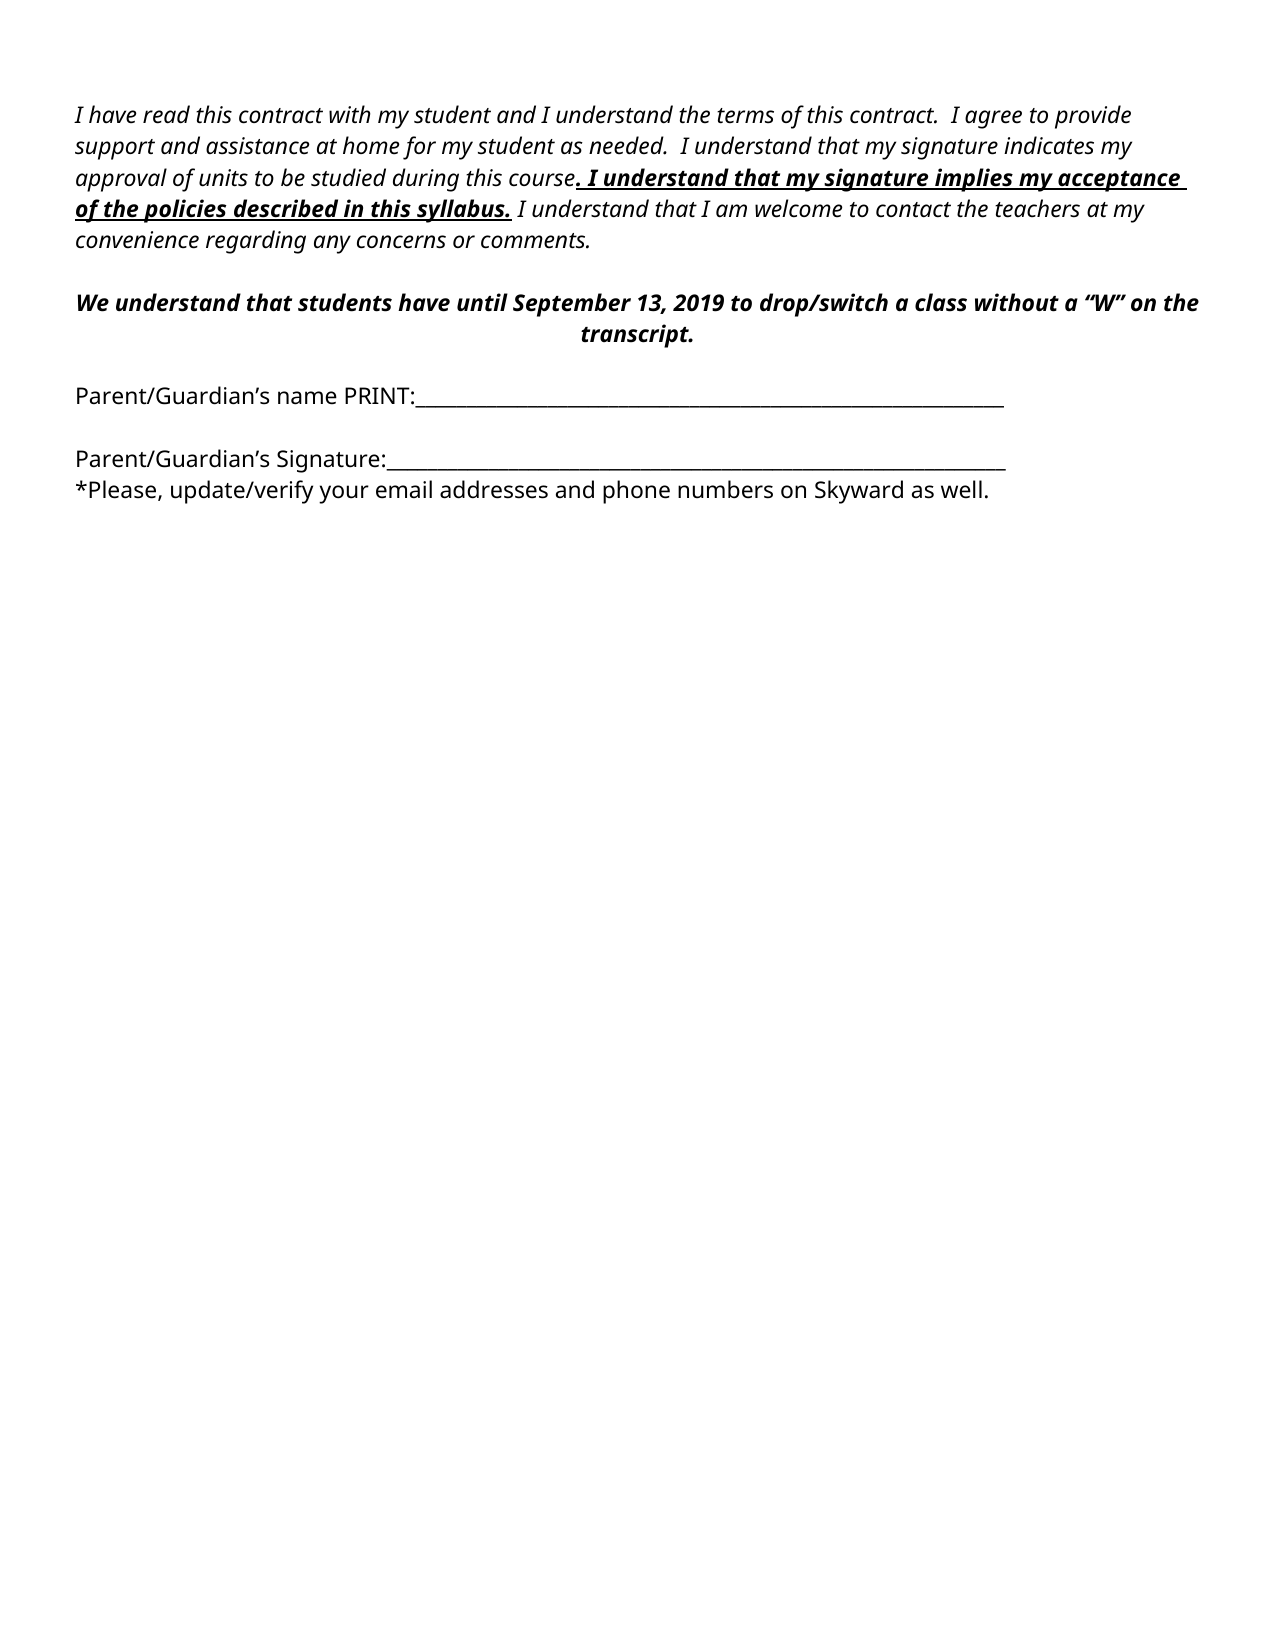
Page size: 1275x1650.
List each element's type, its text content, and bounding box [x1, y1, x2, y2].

text I have read this contract with my student and I understand the terms of this contract. I agree to provide support and assistance at home for my student as needed. I understand that my signature indicates my approval of units to be studied during this course. I understand that my signature implies my acceptance of the policies described in this syllabus. I understand that I am welcome to contact the teachers at my convenience regarding any concerns or comments. [75, 99, 1200, 255]
text *Please, update/verify your email addresses and phone numbers on Skyward as well. [75, 474, 1200, 505]
text We understand that students have until September 13, 2019 to drop/switch a class without a “W” on the transcript. [75, 287, 1200, 349]
text Parent/Guardian’s Signature:_____________________________________________________________ [75, 443, 1200, 474]
text Parent/Guardian’s name PRINT:__________________________________________________________ [75, 380, 1200, 412]
